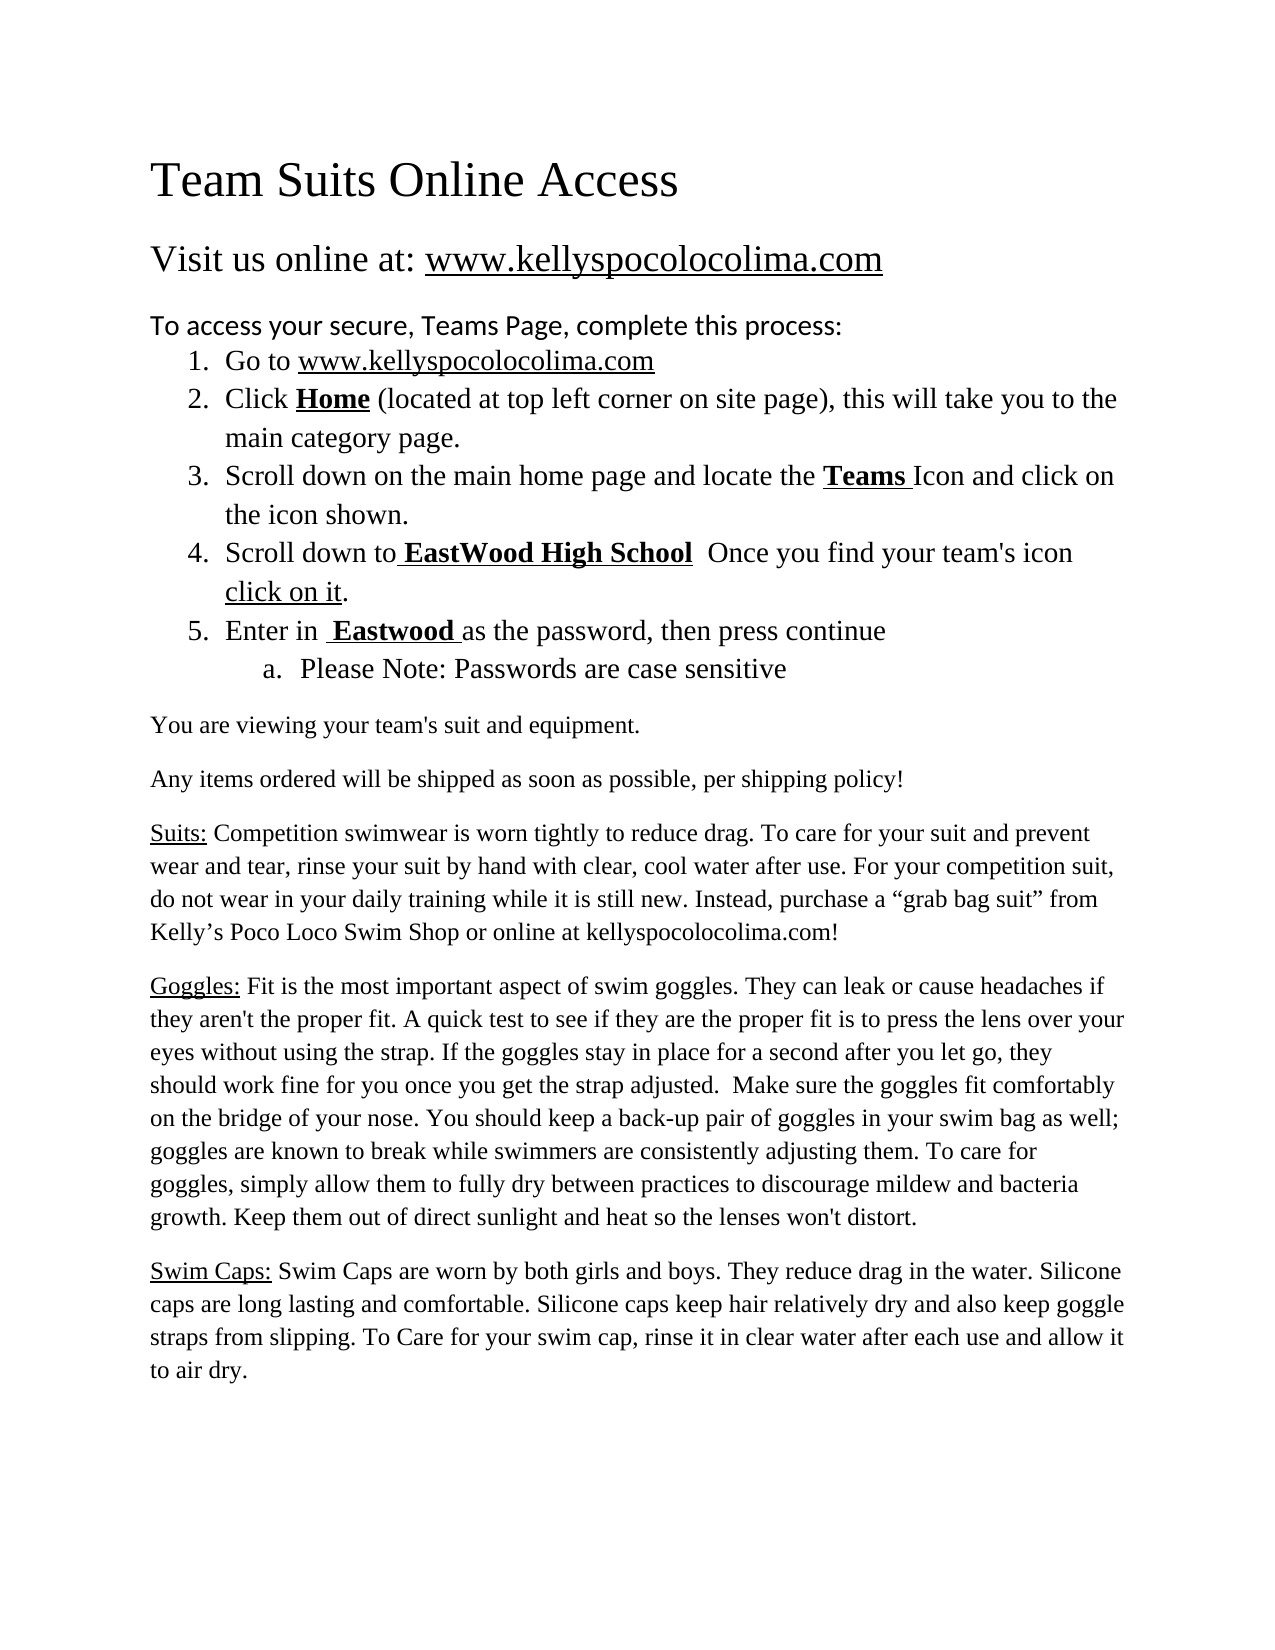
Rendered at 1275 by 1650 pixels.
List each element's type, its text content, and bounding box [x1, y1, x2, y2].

list Enter in Eastwood as the password, then press continue [187, 613, 1125, 646]
text To access your secure, Teams Page, complete this process: [150, 307, 1125, 343]
text Any items ordered will be shipped as soon as possible, per shipping policy! [150, 764, 1125, 793]
list Click Home (located at top left corner on site page), this will take you to the main category page. [187, 381, 1125, 453]
list Scroll down on the main home page and locate the Teams Icon and click on the icon shown. [187, 458, 1125, 531]
list Go to www.kellyspocolocolima.com [187, 343, 1125, 376]
text You are viewing your team's suit and equipment. [150, 711, 1125, 739]
text Suits: Competition swimwear is worn tightly to reduce drag. To care for your suit and prevent wear and tear, rinse your suit by hand with clear, cool water after use. For your competition suit, do not wear in your daily training while it is still new. Instead, purchase a “grab bag suit” from Kelly’s Poco Loco Swim Shop or online at kellyspocolocolima.com! [150, 818, 1125, 946]
list Scroll down to EastWood High School Once you find your team's icon click on it. [187, 536, 1125, 608]
list Please Note: Passwords are case sensitive [262, 651, 1125, 685]
text Visit us online at: www.kellyspocolocolima.com [150, 237, 1125, 280]
text Team Suits Online Access [150, 150, 1125, 207]
text Goggles: Fit is the most important aspect of swim goggles. They can leak or cause headaches if they aren't the proper fit. A quick test to see if they are the proper fit is to press the lens over your eyes without using the strap. If the goggles stay in place for a second after you let go, they should work fine for you once you get the strap adjusted. Make sure the goggles fit comfortably on the bridge of your nose. You should keep a back-up pair of goggles in your swim bag as well; goggles are known to break while swimmers are consistently adjusting them. To care for goggles, simply allow them to fully dry between practices to discourage mildew and bacteria growth. Keep them out of direct sunlight and heat so the lenses won't distort. [150, 971, 1125, 1231]
text Swim Caps: Swim Caps are worn by both girls and boys. They reduce drag in the water. Silicone caps are long lasting and comfortable. Silicone caps keep hair relatively dry and also keep goggle straps from slipping. To Care for your swim cap, rinse it in clear water after each use and allow it to air dry. [150, 1256, 1125, 1384]
